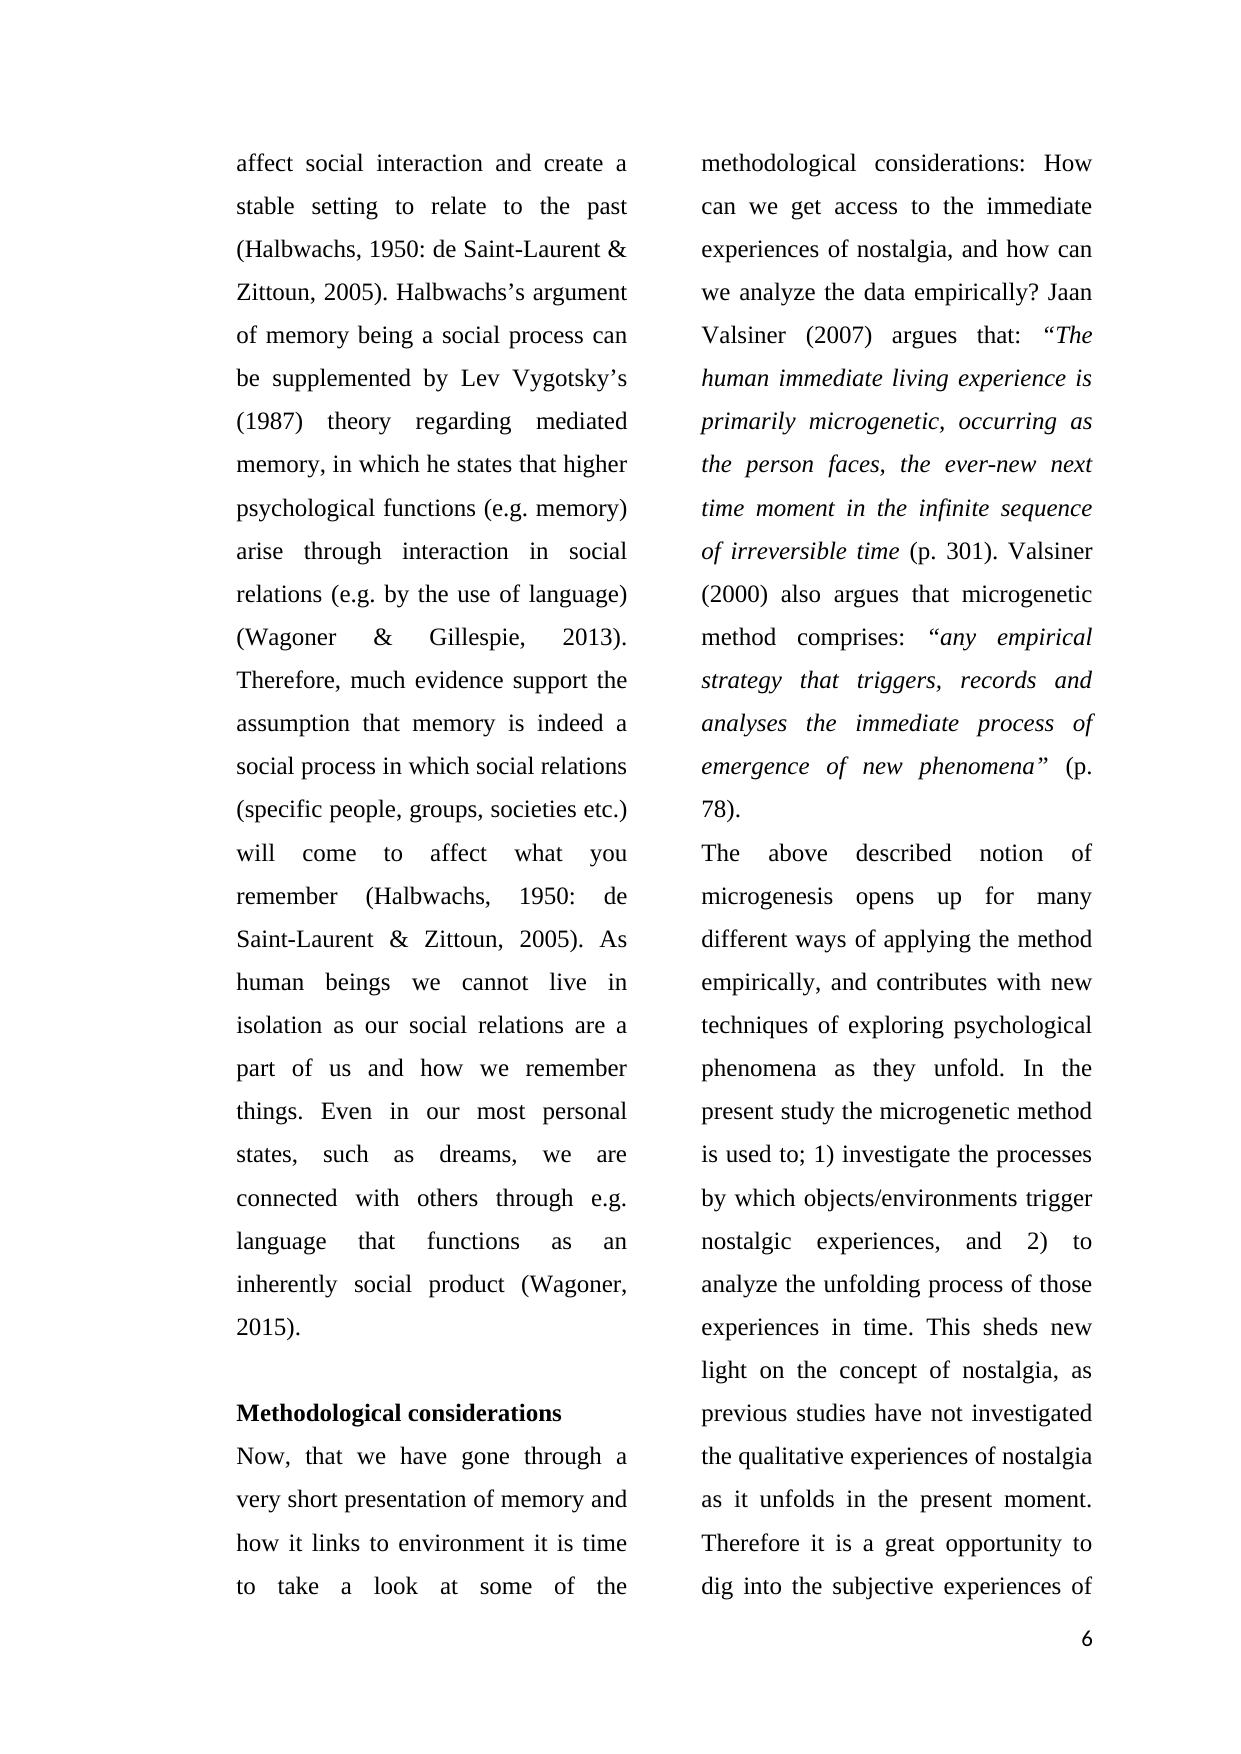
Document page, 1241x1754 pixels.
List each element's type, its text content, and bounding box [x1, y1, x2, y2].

text Now, that we have gone through a very short presentation of memory and how it links to environment it is time to take a look at some of the methodological considerations: How can we get access to the immediate experiences of nostalgia, and how can we analyze the data empirically? Jaan Valsiner (2007) argues that: “The human immediate living experience is primarily microgenetic, occurring as the person faces, the ever-new next time moment in the infinite sequence of irreversible time (p. 301). Valsiner (2000) also argues that microgenetic method comprises: “any empirical strategy that triggers, records and analyses the immediate process of emergence of new phenomena” (p. 78). [701, 148, 1092, 823]
text Methodological considerations [236, 1398, 627, 1427]
text Now, that we have gone through a very short presentation of memory and how it links to environment it is time to take a look at some of the methodological considerations: How can we get access to the immediate experiences of nostalgia, and how can we analyze the data empirically? Jaan Valsiner (2007) argues that: “The human immediate living experience is primarily microgenetic, occurring as the person faces, the ever-new next time moment in the infinite sequence of irreversible time (p. 301). Valsiner (2000) also argues that microgenetic method comprises: “any empirical strategy that triggers, records and analyses the immediate process of emergence of new phenomena” (p. 78). [236, 1441, 627, 1599]
